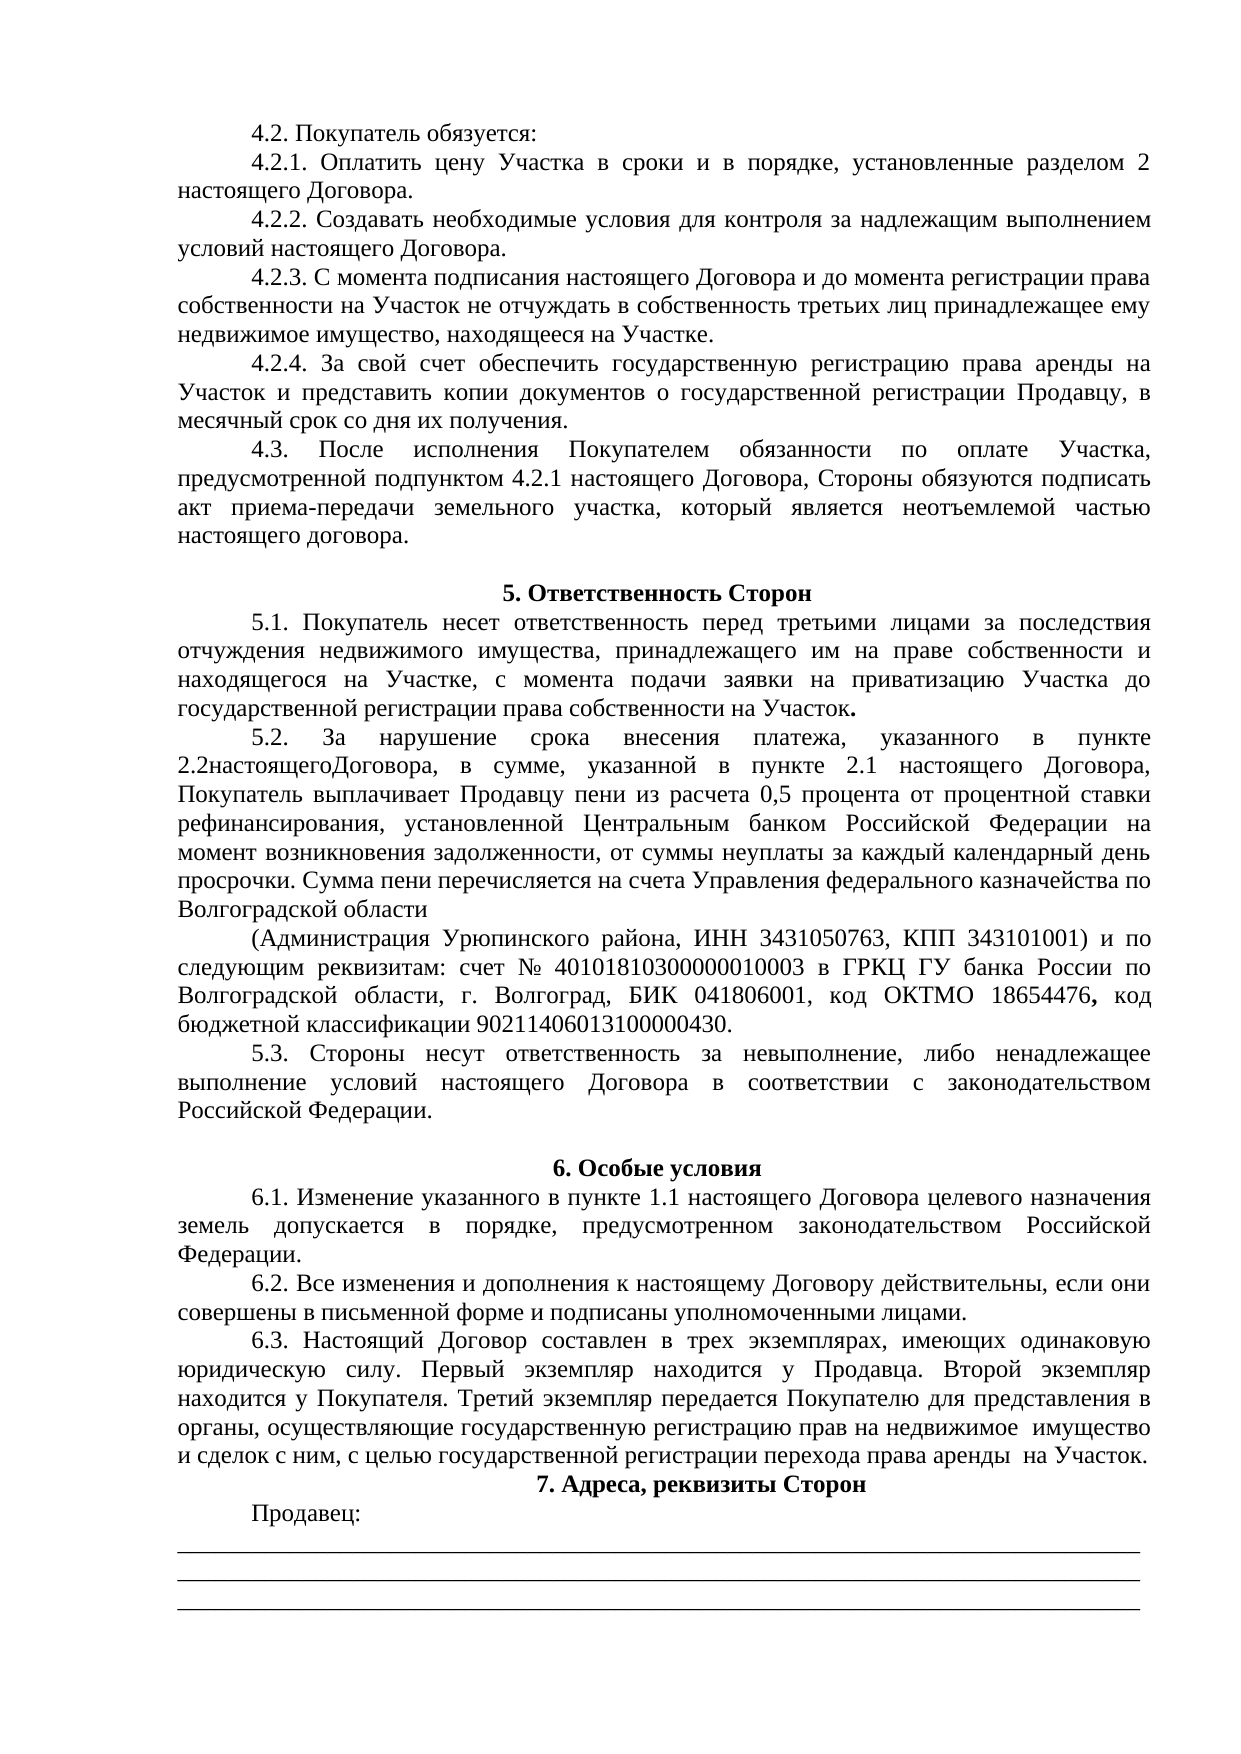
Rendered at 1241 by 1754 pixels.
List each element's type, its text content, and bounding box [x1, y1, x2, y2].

text 6.3. Настоящий Договор составлен в трех экземплярах, имеющих одинаковую юридическую силу. Первый экземпляр находится у Продавца. Второй экземпляр находится у Покупателя. Третий экземпляр передается Покупателю для представления в органы, осуществляющие государственную регистрацию прав на недвижимое имущество и сделок с ним, с целью государственной регистрации перехода права аренды на Участок. [177, 1326, 1152, 1469]
text 4.3. После исполнения Покупателем обязанности по оплате Участка, предусмотренной подпунктом 4.2.1 настоящего Договора, Стороны обязуются подписать акт приема-передачи земельного участка, который является неотъемлемой частью настоящего договора. [177, 434, 1152, 549]
text 4.2. Покупатель обязуется: [177, 118, 1152, 147]
text 6.1. Изменение указанного в пункте 1.1 настоящего Договора целевого назначения земель допускается в порядке, предусмотренном законодательством Российской Федерации. [177, 1182, 1152, 1268]
text 4.2.2. Создавать необходимые условия для контроля за надлежащим выполнением условий настоящего Договора. [177, 204, 1152, 262]
text 4.2.1. Оплатить цену Участка в сроки и в порядке, установленные разделом 2 настоящего Договора. [177, 147, 1152, 204]
text 5.1. Покупатель несет ответственность перед третьими лицами за последствия отчуждения недвижимого имущества, принадлежащего им на праве собственности и находящегося на Участке, с момента подачи заявки на приватизацию Участка до государственной регистрации права собственности на Участок. [177, 607, 1152, 722]
text 7. Адреса, реквизиты Сторон [177, 1469, 1152, 1498]
text (Администрация Урюпинского района, ИНН 3431050763, КПП 343101001) и по следующим реквизитам: счет № 40101810300000010003 в ГРКЦ ГУ банка России по Волгоградской области, г. Волгоград, БИК 041806001, код ОКТМО 18654476, код бюджетной классификации 90211406013100000430. [177, 923, 1152, 1038]
text 5. Ответственность Сторон [162, 578, 1152, 607]
text 5.3. Стороны несут ответственность за невыполнение, либо ненадлежащее выполнение условий настоящего Договора в соответствии с законодательством Российской Федерации. [177, 1038, 1152, 1124]
text Продавец: [177, 1498, 1152, 1527]
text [177, 1527, 1152, 1613]
text 4.2.3. С момента подписания настоящего Договора и до момента регистрации права собственности на Участок не отчуждать в собственность третьих лиц принадлежащее ему недвижимое имущество, находящееся на Участке. [177, 262, 1152, 348]
text 5.2. За нарушение срока внесения платежа, указанного в пункте 2.2настоящегоДоговора, в сумме, указанной в пункте 2.1 настоящего Договора, Покупатель выплачивает Продавцу пени из расчета 0,5 процента от процентной ставки рефинансирования, установленной Центральным банком Российской Федерации на момент возникновения задолженности, от суммы неуплаты за каждый календарный день просрочки. Сумма пени перечисляется на счета Управления федерального казначейства по Волгоградской области [177, 722, 1152, 923]
text 6.2. Все изменения и дополнения к настоящему Договору действительны, если они совершены в письменной форме и подписаны уполномоченными лицами. [177, 1268, 1152, 1326]
text 4.2.4. За свой счет обеспечить государственную регистрацию права аренды на Участок и представить копии документов о государственной регистрации Продавцу, в месячный срок со дня их получения. [177, 348, 1152, 434]
text 6. Особые условия [162, 1153, 1152, 1182]
